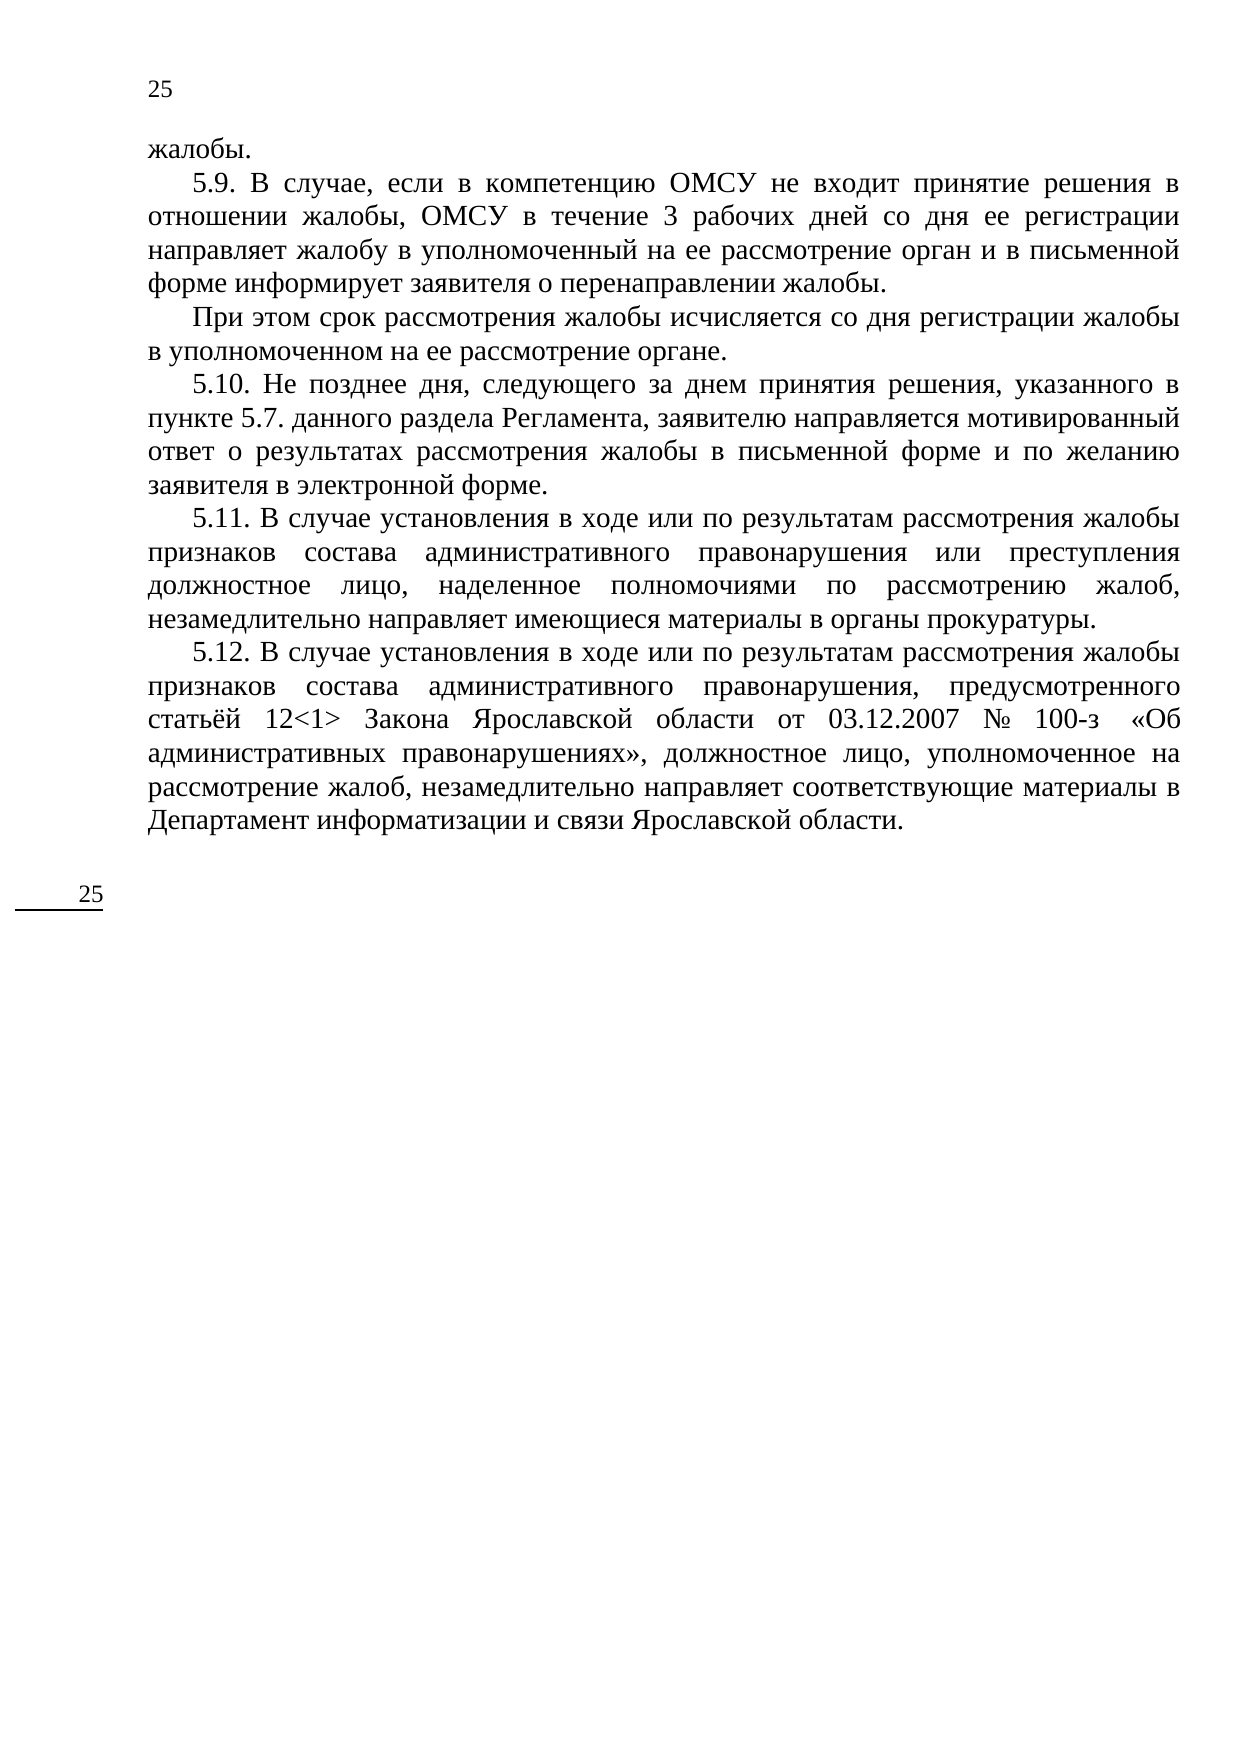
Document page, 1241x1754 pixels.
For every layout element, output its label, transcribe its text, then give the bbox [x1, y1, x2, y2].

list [148, 131, 1181, 165]
text 5.11. В случае установления в ходе или по результатам рассмотрения жалобы признаков состава административного правонарушения или преступления должностное лицо, наделенное полномочиями по рассмотрению жалоб, незамедлительно направляет имеющиеся материалы в органы прокуратуры. [148, 500, 1181, 634]
text 5.9. В случае, если в компетенцию ОМСУ не входит принятие решения в отношении жалобы, ОМСУ в течение 3 рабочих дней со дня ее регистрации направляет жалобу в уполномоченный на ее рассмотрение орган и в письменной форме информирует заявителя о перенаправлении жалобы. [148, 165, 1181, 299]
text 5.12. В случае установления в ходе или по результатам рассмотрения жалобы признаков состава административного правонарушения, предусмотренного статьёй 12<1> Закона Ярославской области от 03.12.2007 № 100-з «Об административных правонарушениях», должностное лицо, уполномоченное на рассмотрение жалоб, незамедлительно направляет соответствующие материалы в Департамент информатизации и связи Ярославской области. [148, 634, 1181, 836]
text 5.10. Не позднее дня, следующего за днем принятия решения, указанного в пункте 5.7. данного раздела Регламента, заявителю направляется мотивированный ответ о результатах рассмотрения жалобы в письменной форме и по желанию заявителя в электронной форме. [148, 366, 1181, 500]
text При этом срок рассмотрения жалобы исчисляется со дня регистрации жалобы в уполномоченном на ее рассмотрение органе. [148, 299, 1181, 366]
